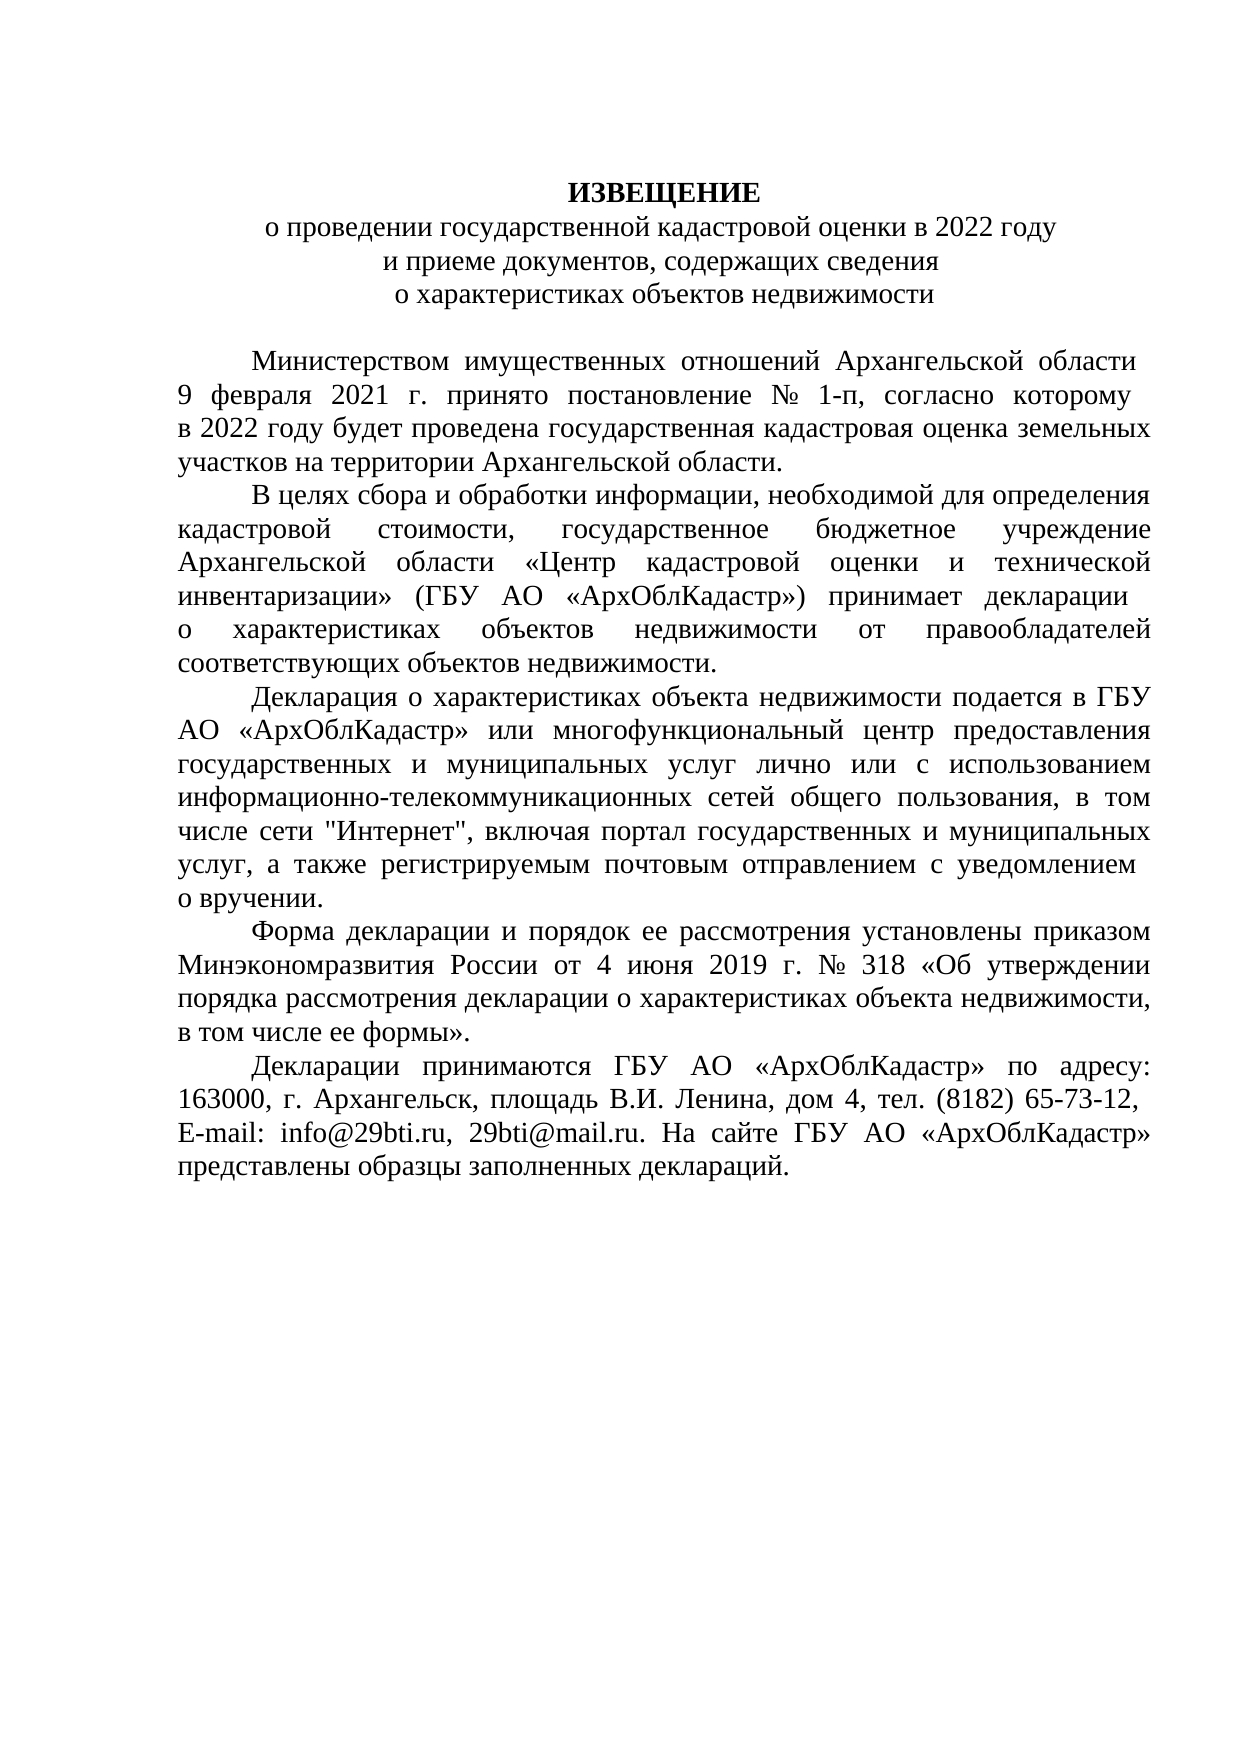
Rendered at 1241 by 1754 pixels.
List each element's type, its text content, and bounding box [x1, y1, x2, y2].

text Декларация о характеристиках объекта недвижимости подается в ГБУ АО «АрхОблКадастр» или многофункциональный центр предоставления государственных и муниципальных услуг лично или с использованием информационно-телекоммуникационных сетей общего пользования, в том числе сети "Интернет", включая портал государственных и муниципальных услуг, а также регистрируемым почтовым отправлением с уведомлением о вручении. [177, 679, 1152, 913]
text Декларации принимаются ГБУ АО «АрхОблКадастр» по адресу: 163000, г. Архангельск, площадь В.И. Ленина, дом 4, тел. (8182) 65-73-12, Е-mail: info@29bti.ru, 29bti@mail.ru. На сайте ГБУ АО «АрхОблКадастр» представлены образцы заполненных деклараций. [177, 1048, 1152, 1182]
text о проведении государственной кадастровой оценки в 2022 году и приеме документов, содержащих сведения о характеристиках объектов недвижимости [177, 209, 1152, 310]
text Министерством имущественных отношений Архангельской области 9 февраля 2021 г. принято постановление № 1-п, согласно которому в 2022 году будет проведена государственная кадастровая оценка земельных участков на территории Архангельской области. [177, 343, 1152, 477]
text Форма декларации и порядок ее рассмотрения установлены приказом Минэкономразвития России от 4 июня 2019 г. № 318 «Об утверждении порядка рассмотрения декларации о характеристиках объекта недвижимости, в том числе ее формы». [177, 913, 1152, 1048]
text ИЗВЕЩЕНИЕ [177, 176, 1152, 209]
text В целях сбора и обработки информации, необходимой для определения кадастровой стоимости, государственное бюджетное учреждение Архангельской области «Центр кадастровой оценки и технической инвентаризации» (ГБУ АО «АрхОблКадастр») принимает декларации о характеристиках объектов недвижимости от правообладателей соответствующих объектов недвижимости. [177, 477, 1152, 679]
